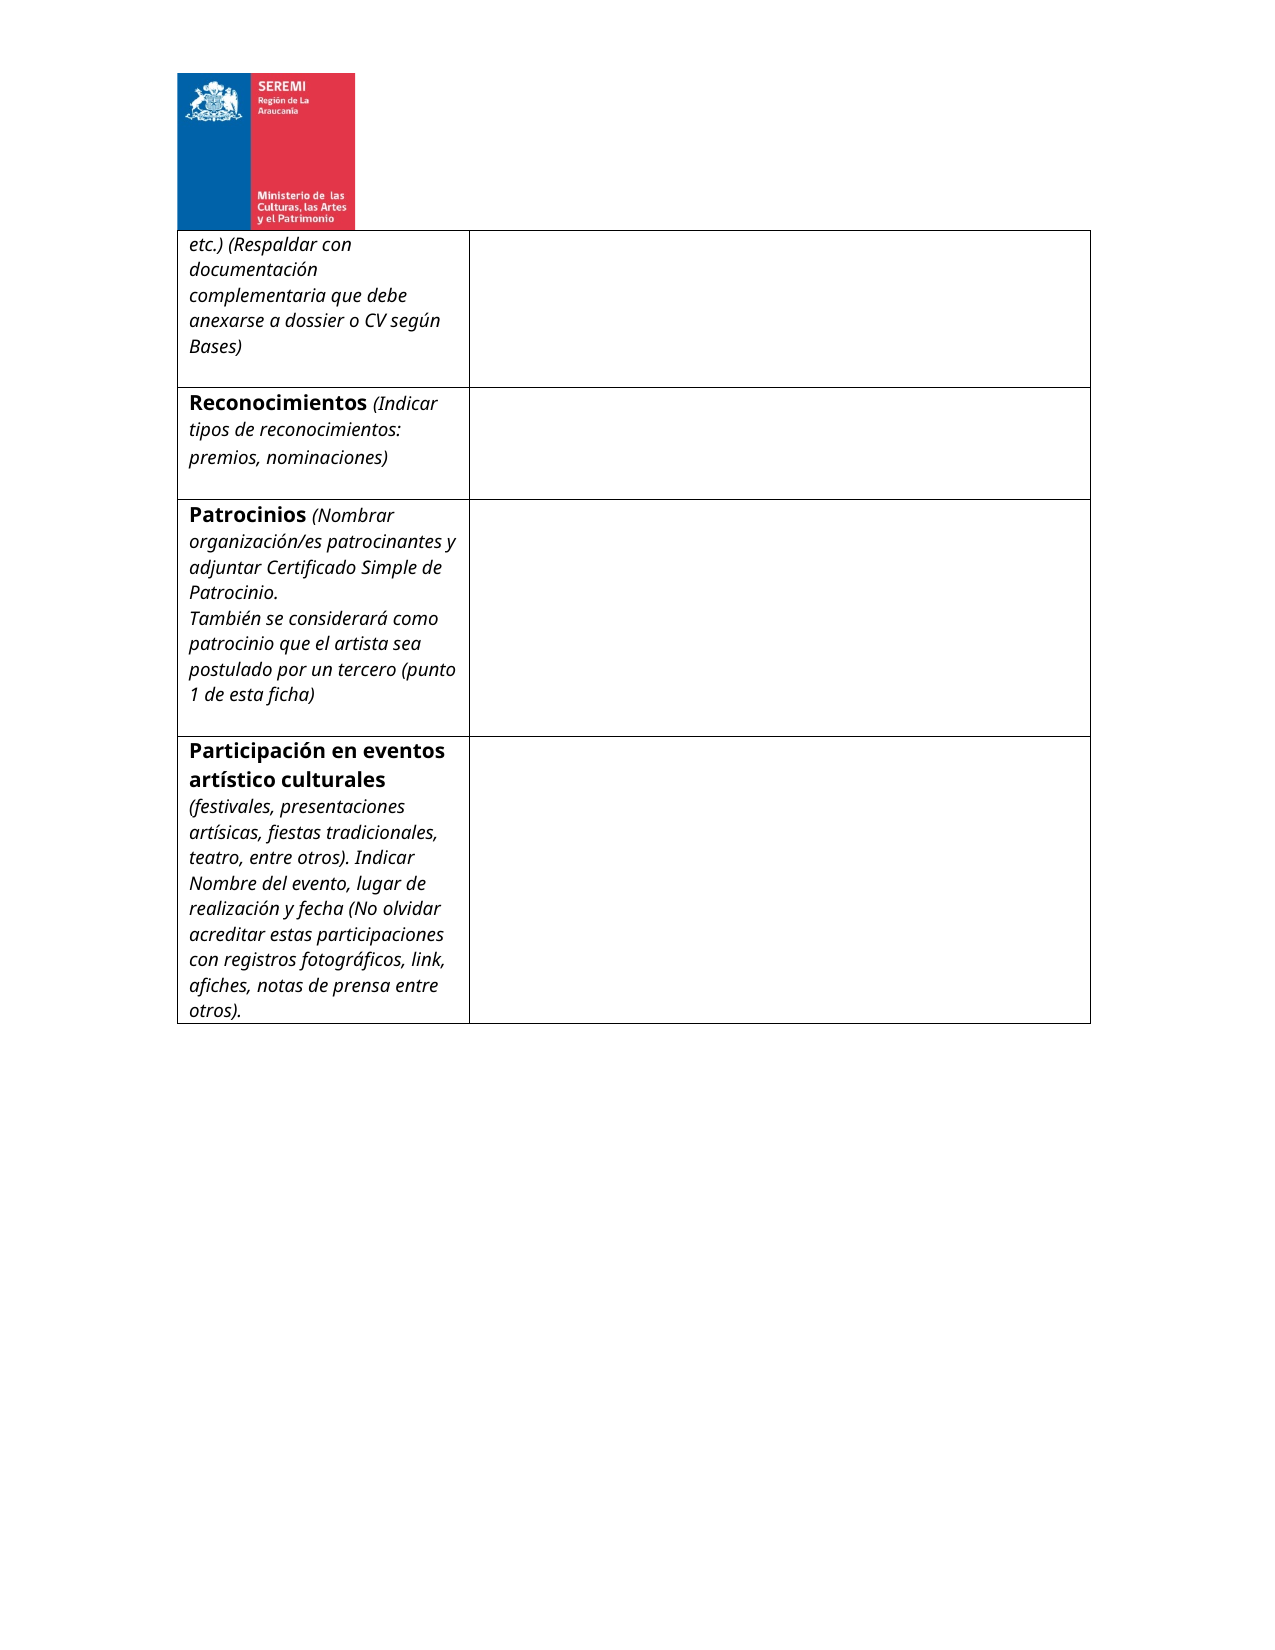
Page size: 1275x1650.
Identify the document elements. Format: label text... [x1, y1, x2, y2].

table_cell Patrocinios (Nombrar organización/es patrocinantes y adjuntar Certificado Simple de Patrocinio. También se considerará como patrocinio que el artista sea postulado por un tercero (punto 1 de esta ficha) [178, 500, 469, 736]
table_cell Reconocimientos (Indicar tipos de reconocimientos: premios, nominaciones) [178, 388, 469, 499]
table_cell [470, 737, 1090, 1023]
table_cell [470, 388, 1090, 499]
table_cell [470, 231, 1090, 387]
table_cell Participación en eventos artístico culturales (festivales, presentaciones artísicas, fiestas tradicionales, teatro, entre otros). Indicar Nombre del evento, lugar de realización y fecha (No olvidar acreditar estas participaciones con registros fotográficos, link, afiches, notas de prensa entre otros). [178, 737, 469, 1023]
table_cell [470, 500, 1090, 736]
picture [177, 73, 356, 230]
